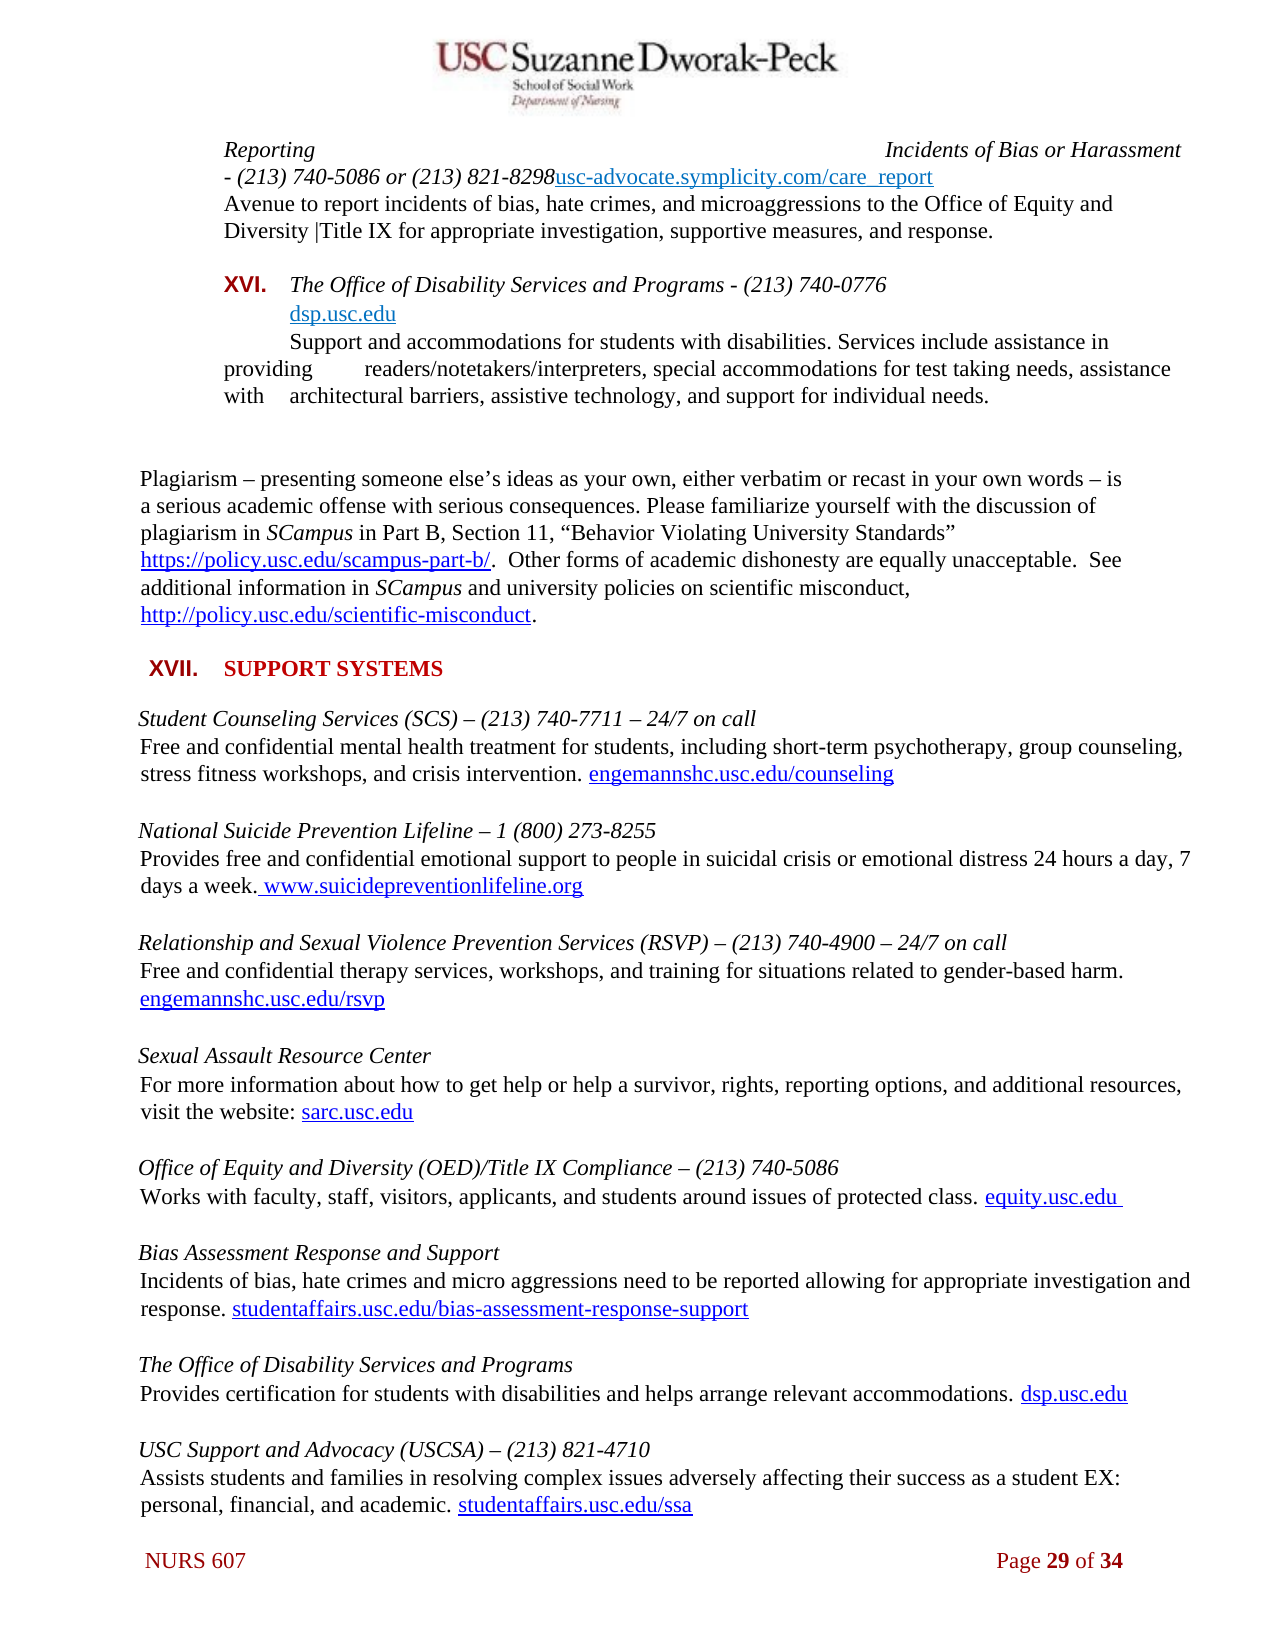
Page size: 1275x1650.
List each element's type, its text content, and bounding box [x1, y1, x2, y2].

text Office of Equity and Diversity (OED)/Title IX Compliance – (213) 740-5086 [138, 1154, 1192, 1181]
text Assists students and families in resolving complex issues adversely affecting their success as a student EX: personal, financial, and academic. studentaffairs.usc.edu/ssa [139, 1464, 1136, 1518]
text Plagiarism – presenting someone else’s ideas as your own, either verbatim or recast in your own words – is a serious academic offense with serious consequences. Please familiarize yourself with the discussion of plagiarism in SCampus in Part B, Section 11, “Behavior Violating University Standards” https://policy.usc.edu/scampus-part-b/. Other forms of academic dishonesty are equally unacceptable. See additional information in SCampus and university policies on scientific misconduct, http://policy.usc.edu/scientific-misconduct. [139, 465, 1123, 627]
text USC Support and Advocacy (USCSA) – (213) 821-4710 [138, 1436, 1192, 1463]
text Works with faculty, staff, visitors, applicants, and students around issues of protected class. equity.usc.edu [139, 1183, 1136, 1209]
text Free and confidential mental health treatment for students, including short-term psychotherapy, group counseling, stress fitness workshops, and crisis intervention. engemannshc.usc.edu/counseling [139, 733, 1192, 787]
text dsp.usc.edu [223, 300, 1192, 326]
text Provides certification for students with disabilities and helps arrange relevant accommodations. dsp.usc.edu [139, 1379, 1136, 1406]
list Avenue to report incidents of bias, hate crimes, and microaggressions to the Office of Equity and Diversity |Title IX for appropriate investigation, supportive measures, and response. [223, 190, 1192, 244]
text Support and accommodations for students with disabilities. Services include assistance in providing readers/notetakers/interpreters, special accommodations for test taking needs, assistance with architectural barriers, assistive technology, and support for individual needs. [223, 328, 1192, 408]
text Incidents of bias, hate crimes and micro aggressions need to be reported allowing for appropriate investigation and response. studentaffairs.usc.edu/bias-assessment-response-support [139, 1268, 1192, 1321]
picture [408, 14, 867, 136]
text National Suicide Prevention Lifeline – 1 (800) 273-8255 [138, 817, 1192, 843]
text For more information about how to get help or help a survivor, rights, reporting options, and additional resources, visit the website: sarc.usc.edu [139, 1071, 1192, 1124]
text Bias Assessment Response and Support [138, 1239, 1192, 1266]
text Sexual Assault Resource Center [138, 1042, 1192, 1069]
list Reporting Incidents of Bias or Harassment - (213) 740-5086 or (213) 821-8298usc-advocate.symplicity.com/care_report [223, 136, 1192, 189]
text Provides free and confidential emotional support to people in suicidal crisis or emotional distress 24 hours a day, 7 days a week. www.suicidepreventionlifeline.org [139, 845, 1192, 899]
text Relationship and Sexual Violence Prevention Services (RSVP) – (213) 740-4900 – 24/7 on call [138, 929, 1192, 955]
list The Office of Disability Services and Programs - (213) 740-0776 [223, 271, 1192, 298]
list SUPPORT SYSTEMS [148, 655, 1192, 682]
text engemannshc.usc.edu/rsvp [139, 985, 1160, 1012]
text Free and confidential therapy services, workshops, and training for situations related to gender-based harm. [139, 957, 1136, 983]
text The Office of Disability Services and Programs [138, 1351, 1192, 1378]
text Student Counseling Services (SCS) – (213) 740-7711 – 24/7 on call [138, 705, 1192, 731]
